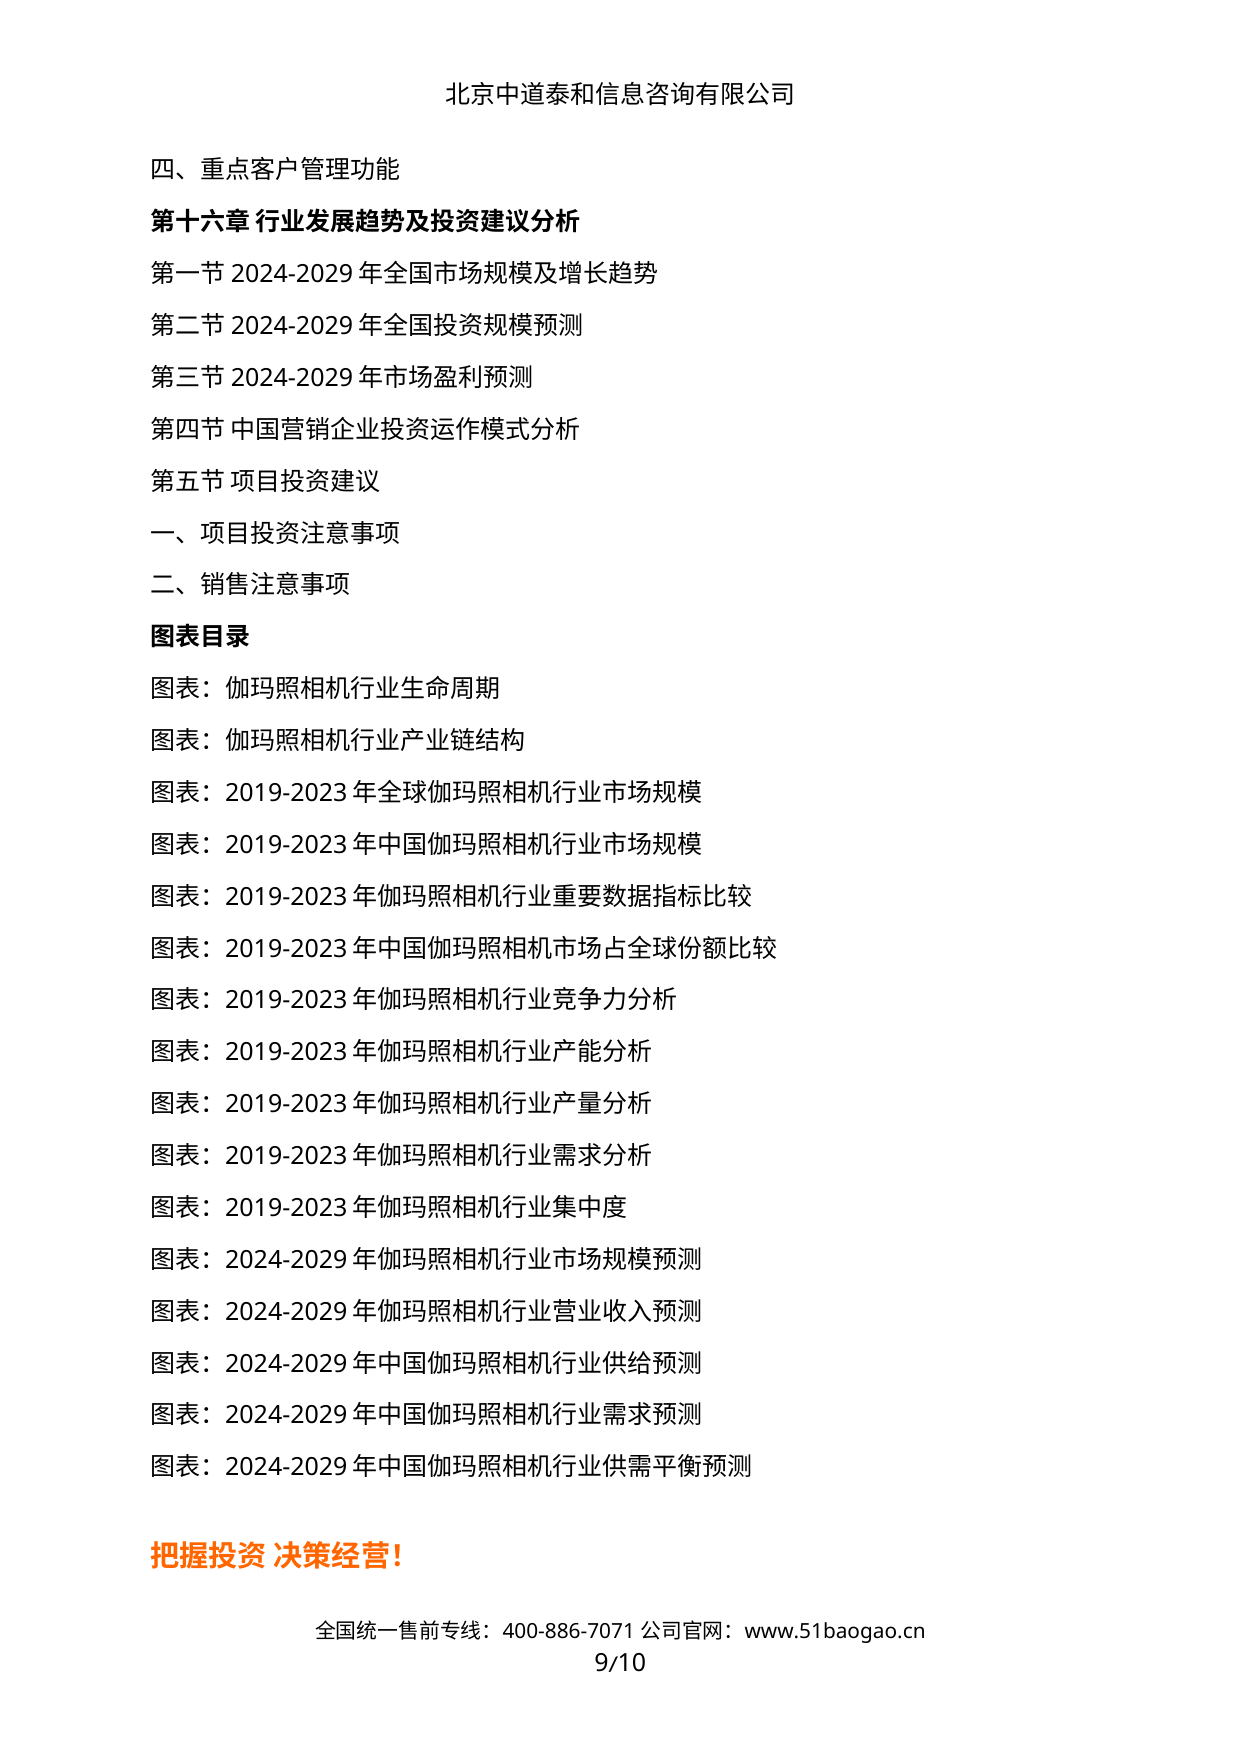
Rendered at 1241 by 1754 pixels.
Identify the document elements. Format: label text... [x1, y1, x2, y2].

text 图表：2019-2023年伽玛照相机行业竞争力分析 [150, 980, 1090, 1016]
text 图表：2019-2023年伽玛照相机行业重要数据指标比较 [150, 876, 1090, 912]
text 第二节 2024-2029年全国投资规模预测 [150, 306, 1090, 342]
text 图表：2019-2023年中国伽玛照相机行业市场规模 [150, 824, 1090, 861]
text 图表：2019-2023年伽玛照相机行业集中度 [150, 1187, 1090, 1224]
text 二、销售注意事项 [150, 565, 1090, 601]
text 四、重点客户管理功能 [150, 150, 1090, 186]
text 第十六章 行业发展趋势及投资建议分析 [150, 202, 1090, 238]
text 图表：伽玛照相机行业生命周期 [150, 669, 1090, 705]
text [150, 1499, 1090, 1575]
text 图表：2019-2023年中国伽玛照相机市场占全球份额比较 [150, 928, 1090, 964]
text 图表：2024-2029年伽玛照相机行业营业收入预测 [150, 1291, 1090, 1327]
text 图表：2019-2023年伽玛照相机行业需求分析 [150, 1136, 1090, 1172]
text 一、项目投资注意事项 [150, 513, 1090, 549]
text 第一节 2024-2029年全国市场规模及增长趋势 [150, 254, 1090, 290]
text 第五节 项目投资建议 [150, 461, 1090, 497]
text 图表：2024-2029年中国伽玛照相机行业需求预测 [150, 1395, 1090, 1431]
text 图表：2024-2029年中国伽玛照相机行业供给预测 [150, 1343, 1090, 1379]
text 图表：2024-2029年中国伽玛照相机行业供需平衡预测 [150, 1447, 1090, 1483]
text 图表：2024-2029年伽玛照相机行业市场规模预测 [150, 1239, 1090, 1276]
text 图表：2019-2023年伽玛照相机行业产量分析 [150, 1084, 1090, 1120]
text 图表目录 [150, 617, 1090, 653]
text 图表：2019-2023年伽玛照相机行业产能分析 [150, 1032, 1090, 1068]
text 图表：2019-2023年全球伽玛照相机行业市场规模 [150, 772, 1090, 809]
text 第三节 2024-2029年市场盈利预测 [150, 357, 1090, 394]
text 第四节 中国营销企业投资运作模式分析 [150, 409, 1090, 446]
text 图表：伽玛照相机行业产业链结构 [150, 721, 1090, 757]
